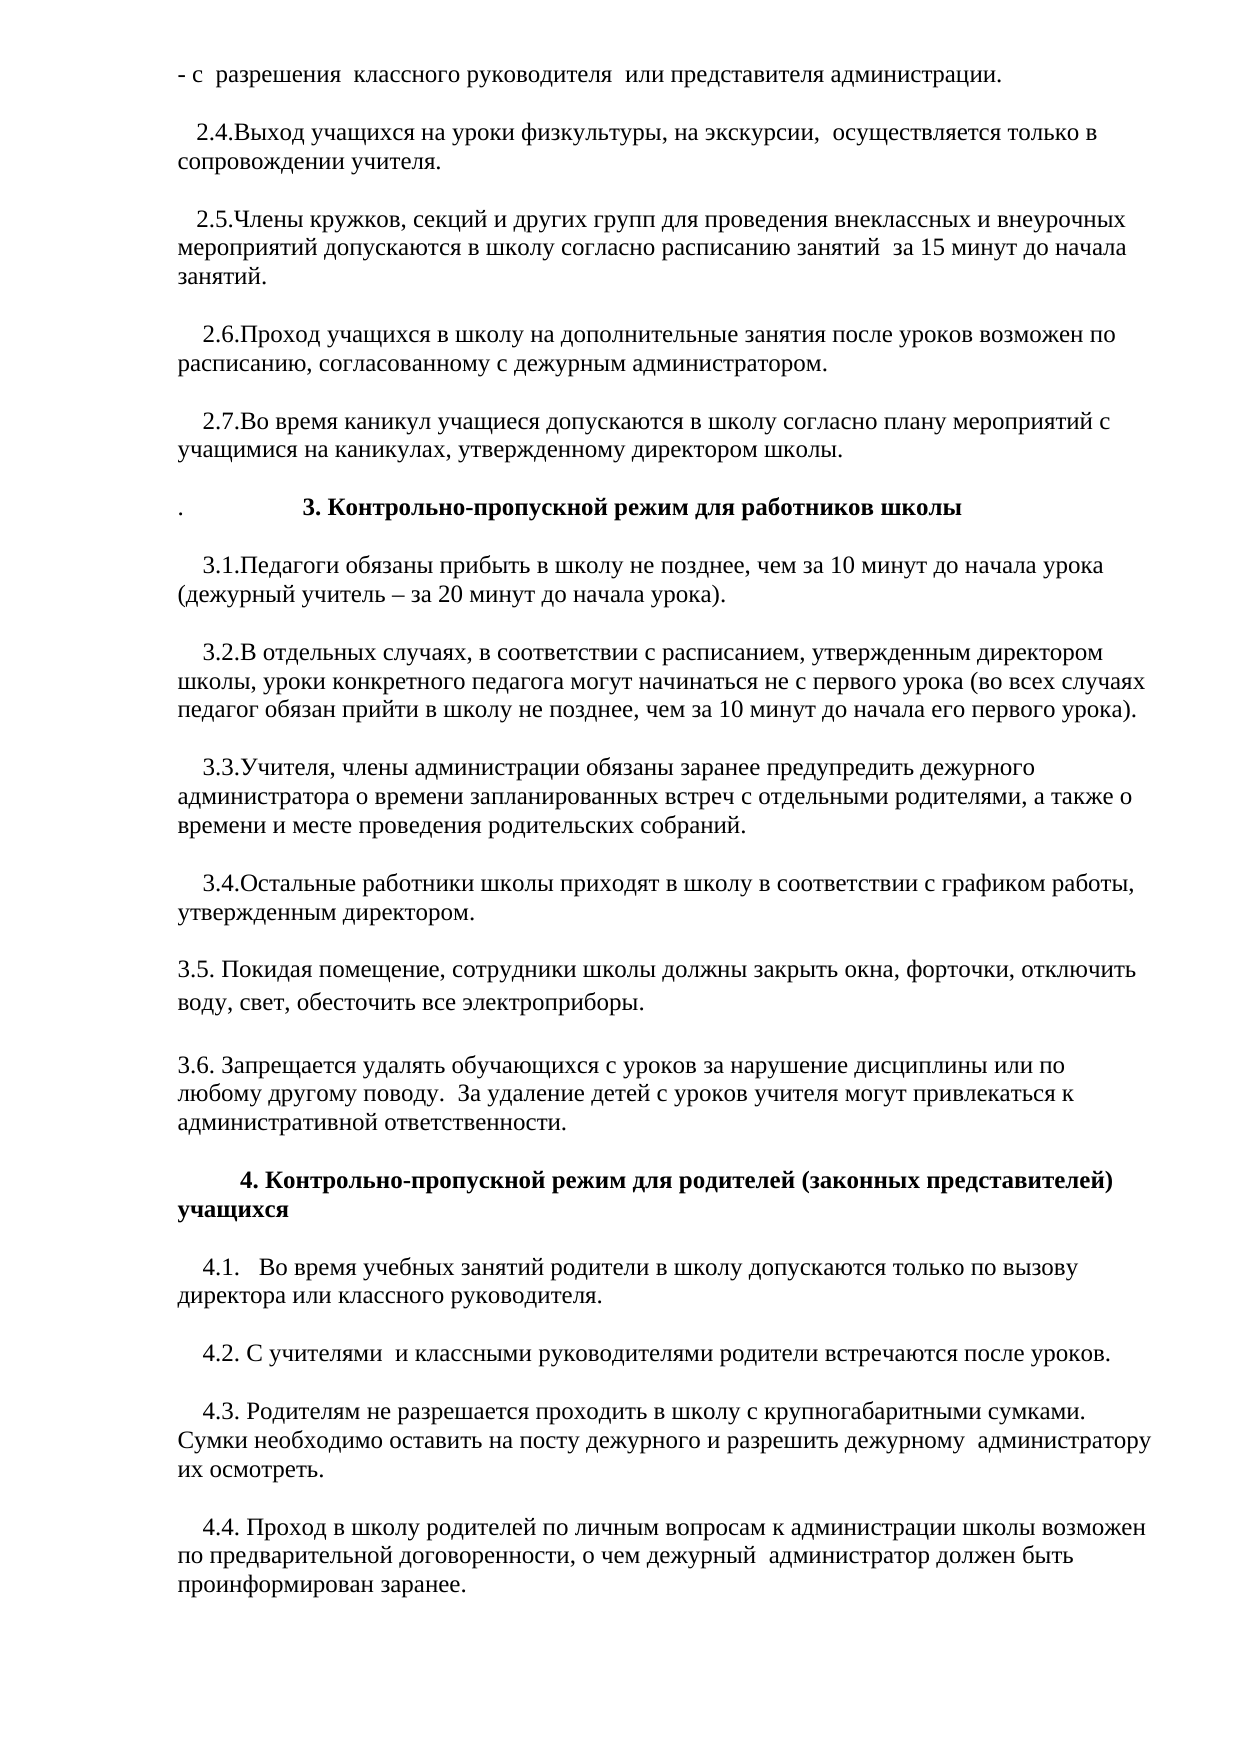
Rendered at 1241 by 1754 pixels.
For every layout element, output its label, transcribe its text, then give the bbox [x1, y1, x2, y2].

text 3.3.Учителя, члены администрации обязаны заранее предупредить дежурного администратора о времени запланированных встреч с отдельными родителями, а также о времени и месте проведения родительских собраний. [177, 752, 1152, 839]
text 3.1.Педагоги обязаны прибыть в школу не позднее, чем за 10 минут до начала урока (дежурный учитель – за 20 минут до начала урока). [177, 550, 1152, 608]
text 2.4.Выход учащихся на уроки физкультуры, на экскурсии, осуществляется только в сопровождении учителя. [177, 117, 1152, 174]
text . 3. Контрольно-пропускной режим для работников школы [177, 492, 1152, 521]
text 4.1. Во время учебных занятий родители в школу допускаются только по вызову директора или классного руководителя. [177, 1252, 1152, 1309]
text - с разрешения классного руководителя или представителя администрации. [177, 59, 1152, 88]
text 2.7.Во время каникул учащиеся допускаются в школу согласно плану мероприятий с учащимися на каникулах, утвержденному директором школы. [177, 406, 1152, 463]
text 3.5. Покидая помещение, сотрудники школы должны закрыть окна, форточки, отключить воду, свет, обесточить все электроприборы. [177, 954, 1152, 1016]
text 3.6. Запрещается удалять обучающихся с уроков за нарушение дисциплины или по любому другому поводу. За удаление детей с уроков учителя могут привлекаться к административной ответственности. [177, 1050, 1152, 1136]
text 4. Контрольно-пропускной режим для родителей (законных представителей) учащихся [177, 1165, 1152, 1223]
text 3.4.Остальные работники школы приходят в школу в соответствии с графиком работы, утвержденным директором. [177, 868, 1152, 925]
text 4.2. С учителями и классными руководителями родители встречаются после уроков. [177, 1338, 1152, 1367]
text 4.4. Проход в школу родителей по личным вопросам к администрации школы возможен по предварительной договоренности, о чем дежурный администратор должен быть проинформирован заранее. [177, 1512, 1152, 1598]
text 2.6.Проход учащихся в школу на дополнительные занятия после уроков возможен по расписанию, согласованному с дежурным администратором. [177, 319, 1152, 377]
text 2.5.Члены кружков, секций и других групп для проведения внеклассных и внеурочных мероприятий допускаются в школу согласно расписанию занятий за 15 минут до начала занятий. [177, 204, 1152, 290]
text 4.3. Родителям не разрешается проходить в школу с крупногабаритными сумками. Сумки необходимо оставить на посту дежурного и разрешить дежурному администратору их осмотреть. [177, 1396, 1152, 1483]
text 3.2.В отдельных случаях, в соответствии с расписанием, утвержденным директором школы, уроки конкретного педагога могут начинаться не с первого урока (во всех случаях педагог обязан прийти в школу не позднее, чем за 10 минут до начала его первого урока). [177, 637, 1152, 723]
